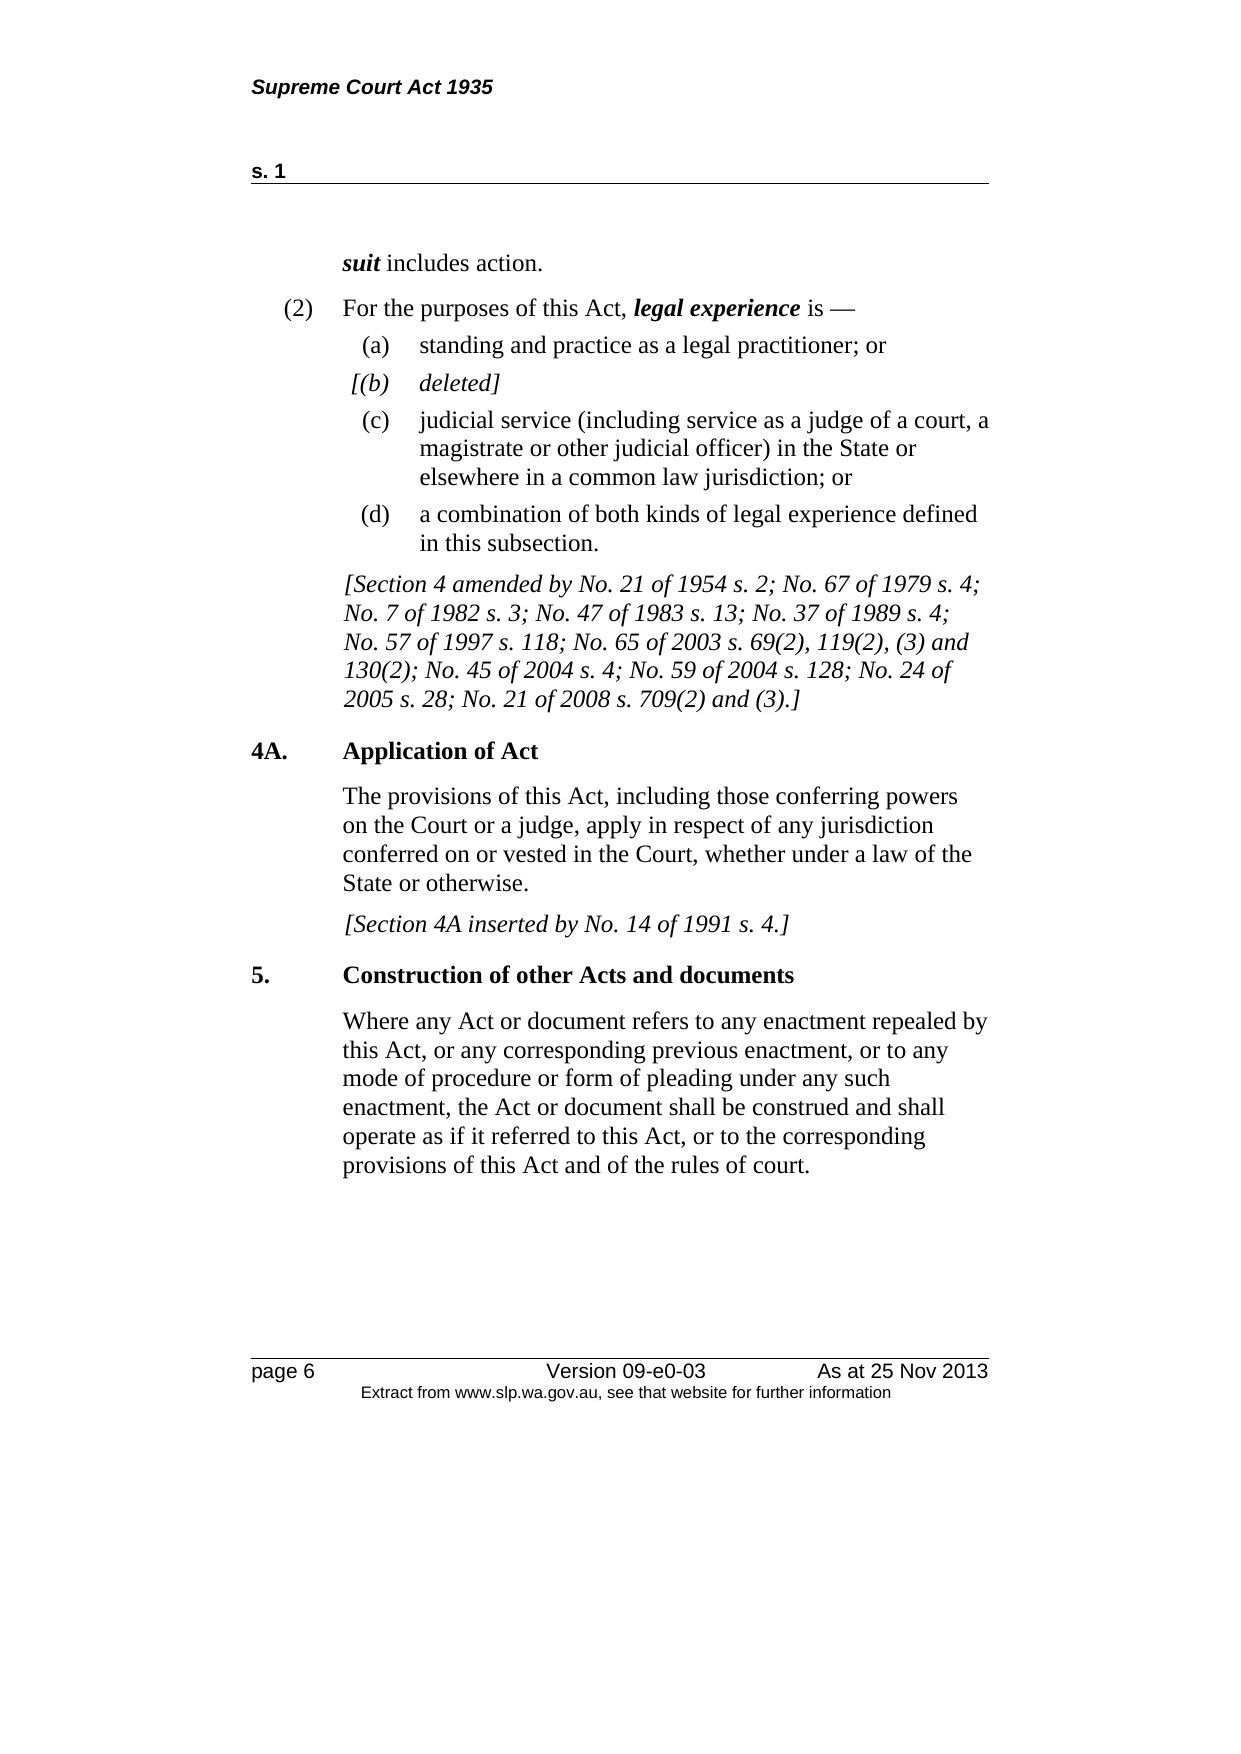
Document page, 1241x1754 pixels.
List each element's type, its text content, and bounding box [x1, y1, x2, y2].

text [Section 4A inserted by No. 14 of 1991 s. 4.] [251, 909, 989, 938]
text (a) standing and practice as a legal practitioner; or [251, 331, 989, 359]
text Where any Act or document refers to any enactment repealed by this Act, or any corresponding previous enactment, or to any mode of procedure or form of pleading under any such enactment, the Act or document shall be construed and shall operate as if it referred to this Act, or to the corresponding provisions of this Act and of the rules of court. [251, 1006, 989, 1178]
text [(b) deleted] [251, 368, 989, 396]
subtitle 5. Construction of other Acts and documents [251, 961, 989, 989]
text (2) For the purposes of this Act, legal experience is — [251, 293, 989, 322]
text The provisions of this Act, including those conferring powers on the Court or a judge, apply in respect of any jurisdiction conferred on or vested in the Court, whether under a law of the State or otherwise. [251, 781, 989, 896]
subtitle 4A. Application of Act [251, 736, 989, 765]
text (d) a combination of both kinds of legal experience defined in this subsection. [251, 499, 989, 557]
text suit includes action. [251, 248, 989, 277]
text [Section 4 amended by No. 21 of 1954 s. 2; No. 67 of 1979 s. 4; No. 7 of 1982 s. 3; No. 47 of 1983 s. 13; No. 37 of 1989 s. 4; No. 57 of 1997 s. 118; No. 65 of 2003 s. 69(2), 119(2), (3) and 130(2); No. 45 of 2004 s. 4; No. 59 of 2004 s. 128; No. 24 of 2005 s. 28; No. 21 of 2008 s. 709(2) and (3).] [251, 569, 989, 713]
text (c) judicial service (including service as a judge of a court, a magistrate or other judicial officer) in the State or elsewhere in a common law jurisdiction; or [251, 405, 989, 491]
